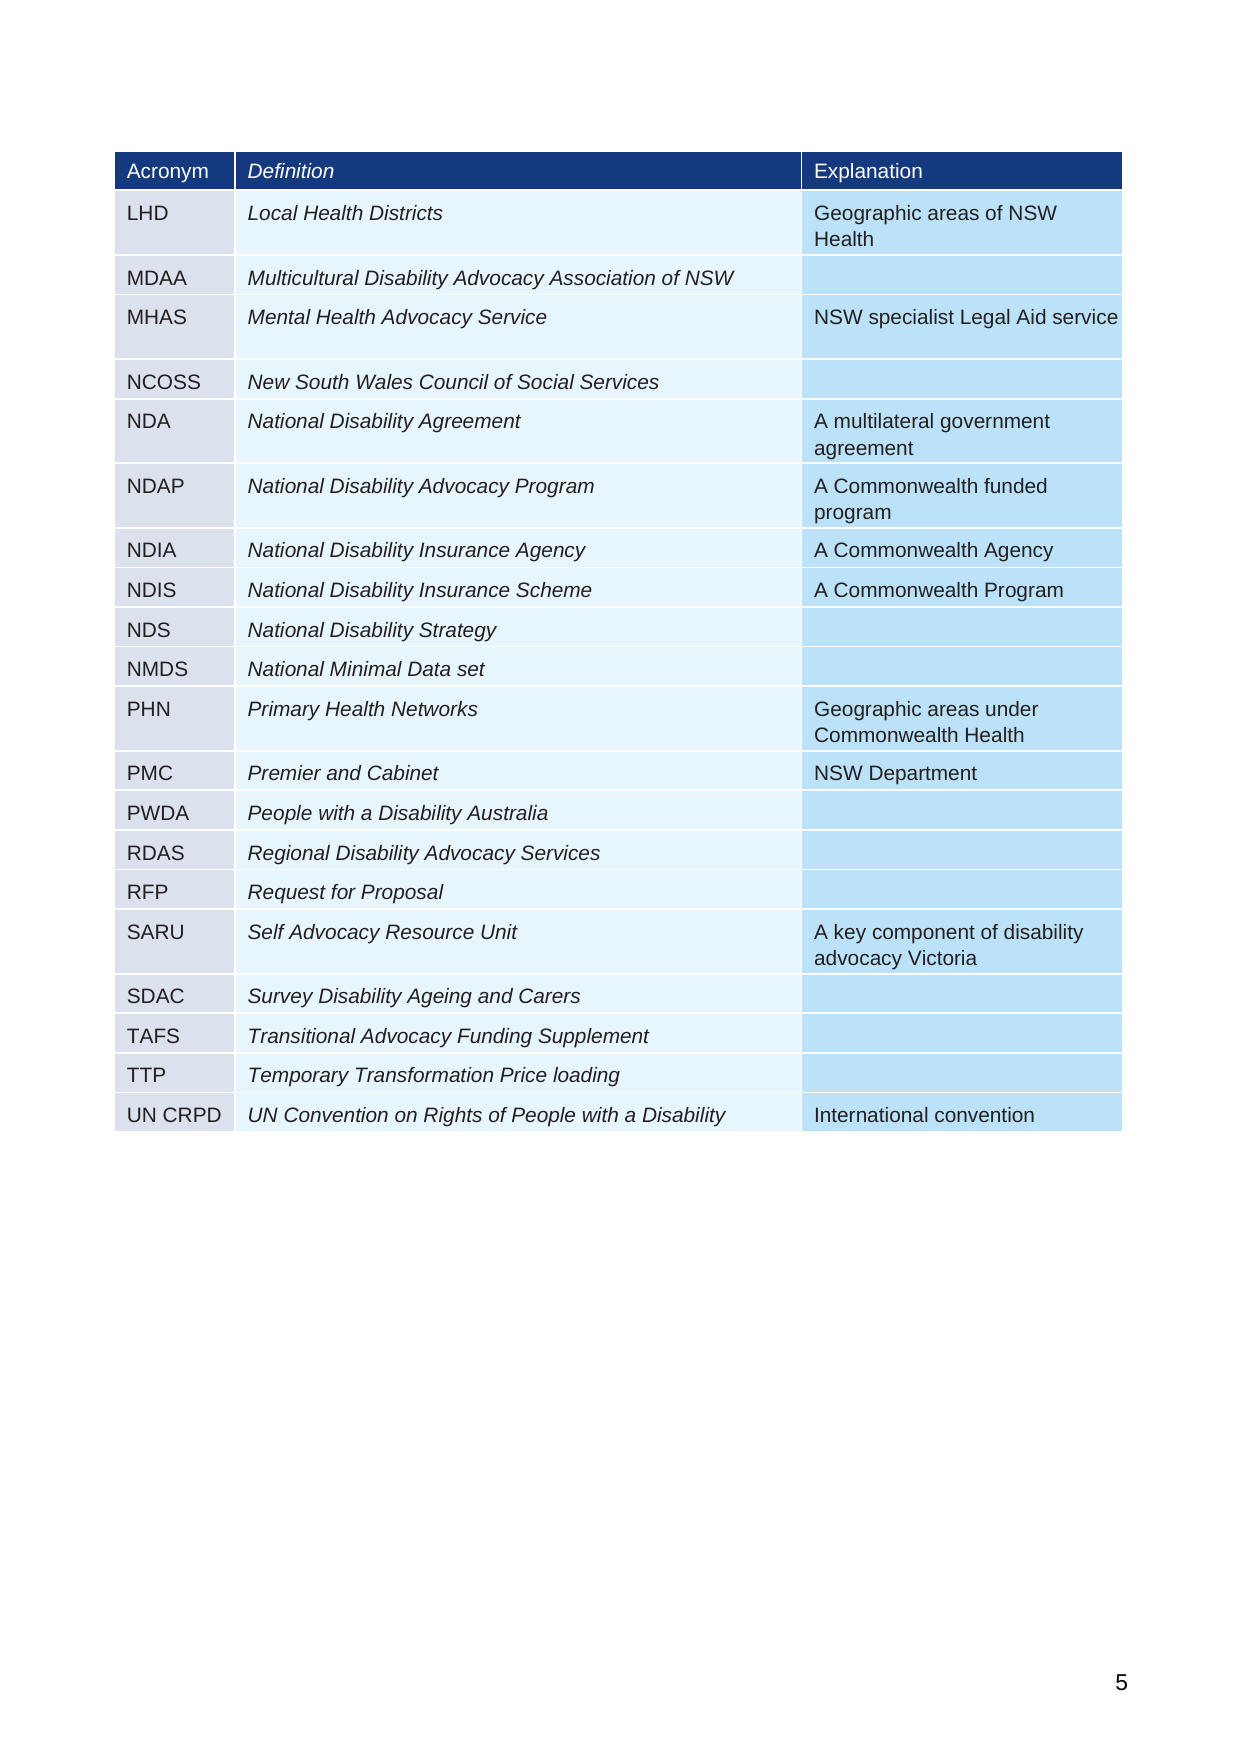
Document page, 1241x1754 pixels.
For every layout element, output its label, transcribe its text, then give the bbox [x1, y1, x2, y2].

table_cell Geographic areas of NSW Health [802, 191, 1122, 254]
table_cell Premier and Cabinet [236, 752, 801, 789]
table_header Acronym [115, 152, 234, 189]
table_cell PHN [115, 687, 234, 750]
table_cell MDAA [115, 256, 234, 294]
table_cell NMDS [115, 647, 234, 685]
table_cell Regional Disability Advocacy Services [236, 831, 801, 869]
table_cell NSW Department [802, 752, 1122, 789]
table_cell [802, 647, 1122, 685]
table_cell TTP [115, 1054, 234, 1092]
table_cell Local Health Districts [236, 191, 801, 254]
table_cell National Disability Advocacy Program [236, 464, 801, 527]
table_cell People with a Disability Australia [236, 791, 801, 829]
table_cell NDIS [115, 568, 234, 606]
table_cell SARU [115, 910, 234, 973]
table_cell A Commonwealth Agency [802, 529, 1122, 567]
table_cell Multicultural Disability Advocacy Association of NSW [236, 256, 801, 294]
table_cell Transitional Advocacy Funding Supplement [236, 1014, 801, 1052]
table_cell [802, 256, 1122, 294]
table_cell PWDA [115, 791, 234, 829]
table_cell Mental Health Advocacy Service [236, 295, 801, 358]
table_cell [802, 608, 1122, 646]
table_cell UN CRPD [115, 1093, 234, 1131]
table_cell National Minimal Data set [236, 647, 801, 685]
table_header Explanation [802, 152, 1122, 189]
table_cell [802, 831, 1122, 869]
table_cell National Disability Insurance Scheme [236, 568, 801, 606]
table_cell [802, 360, 1122, 398]
table_cell Request for Proposal [236, 870, 801, 908]
table_cell Geographic areas under Commonwealth Health [802, 687, 1122, 750]
table_cell National Disability Strategy [236, 608, 801, 646]
table_cell NDA [115, 400, 234, 462]
table_cell A Commonwealth Program [802, 568, 1122, 606]
table_cell Primary Health Networks [236, 687, 801, 750]
table_cell [802, 1054, 1122, 1092]
table_cell A multilateral government agreement [802, 400, 1122, 462]
table_cell PMC [115, 752, 234, 789]
table_cell NDIA [115, 529, 234, 567]
table_cell NSW specialist Legal Aid service [802, 295, 1122, 358]
table_cell RDAS [115, 831, 234, 869]
table_cell International convention [802, 1093, 1122, 1131]
table_cell [802, 1014, 1122, 1052]
table_cell Temporary Transformation Price loading [236, 1054, 801, 1092]
table_cell [802, 975, 1122, 1012]
table_cell NDS [115, 608, 234, 646]
table_cell [802, 870, 1122, 908]
table_cell RFP [115, 870, 234, 908]
table_cell NDAP [115, 464, 234, 527]
table_cell SDAC [115, 975, 234, 1012]
table_cell Survey Disability Ageing and Carers [236, 975, 801, 1012]
table_cell New South Wales Council of Social Services [236, 360, 801, 398]
table_cell A Commonwealth funded program [802, 464, 1122, 527]
table_cell LHD [115, 191, 234, 254]
table_cell TAFS [115, 1014, 234, 1052]
table_cell UN Convention on Rights of People with a Disability [236, 1093, 801, 1131]
table_cell National Disability Agreement [236, 400, 801, 462]
table_cell Self Advocacy Resource Unit [236, 910, 801, 973]
table_cell NCOSS [115, 360, 234, 398]
table_cell A key component of disability advocacy Victoria [802, 910, 1122, 973]
table_header Definition [236, 152, 801, 189]
table_cell National Disability Insurance Agency [236, 529, 801, 567]
table_cell [802, 791, 1122, 829]
table_cell MHAS [115, 295, 234, 358]
